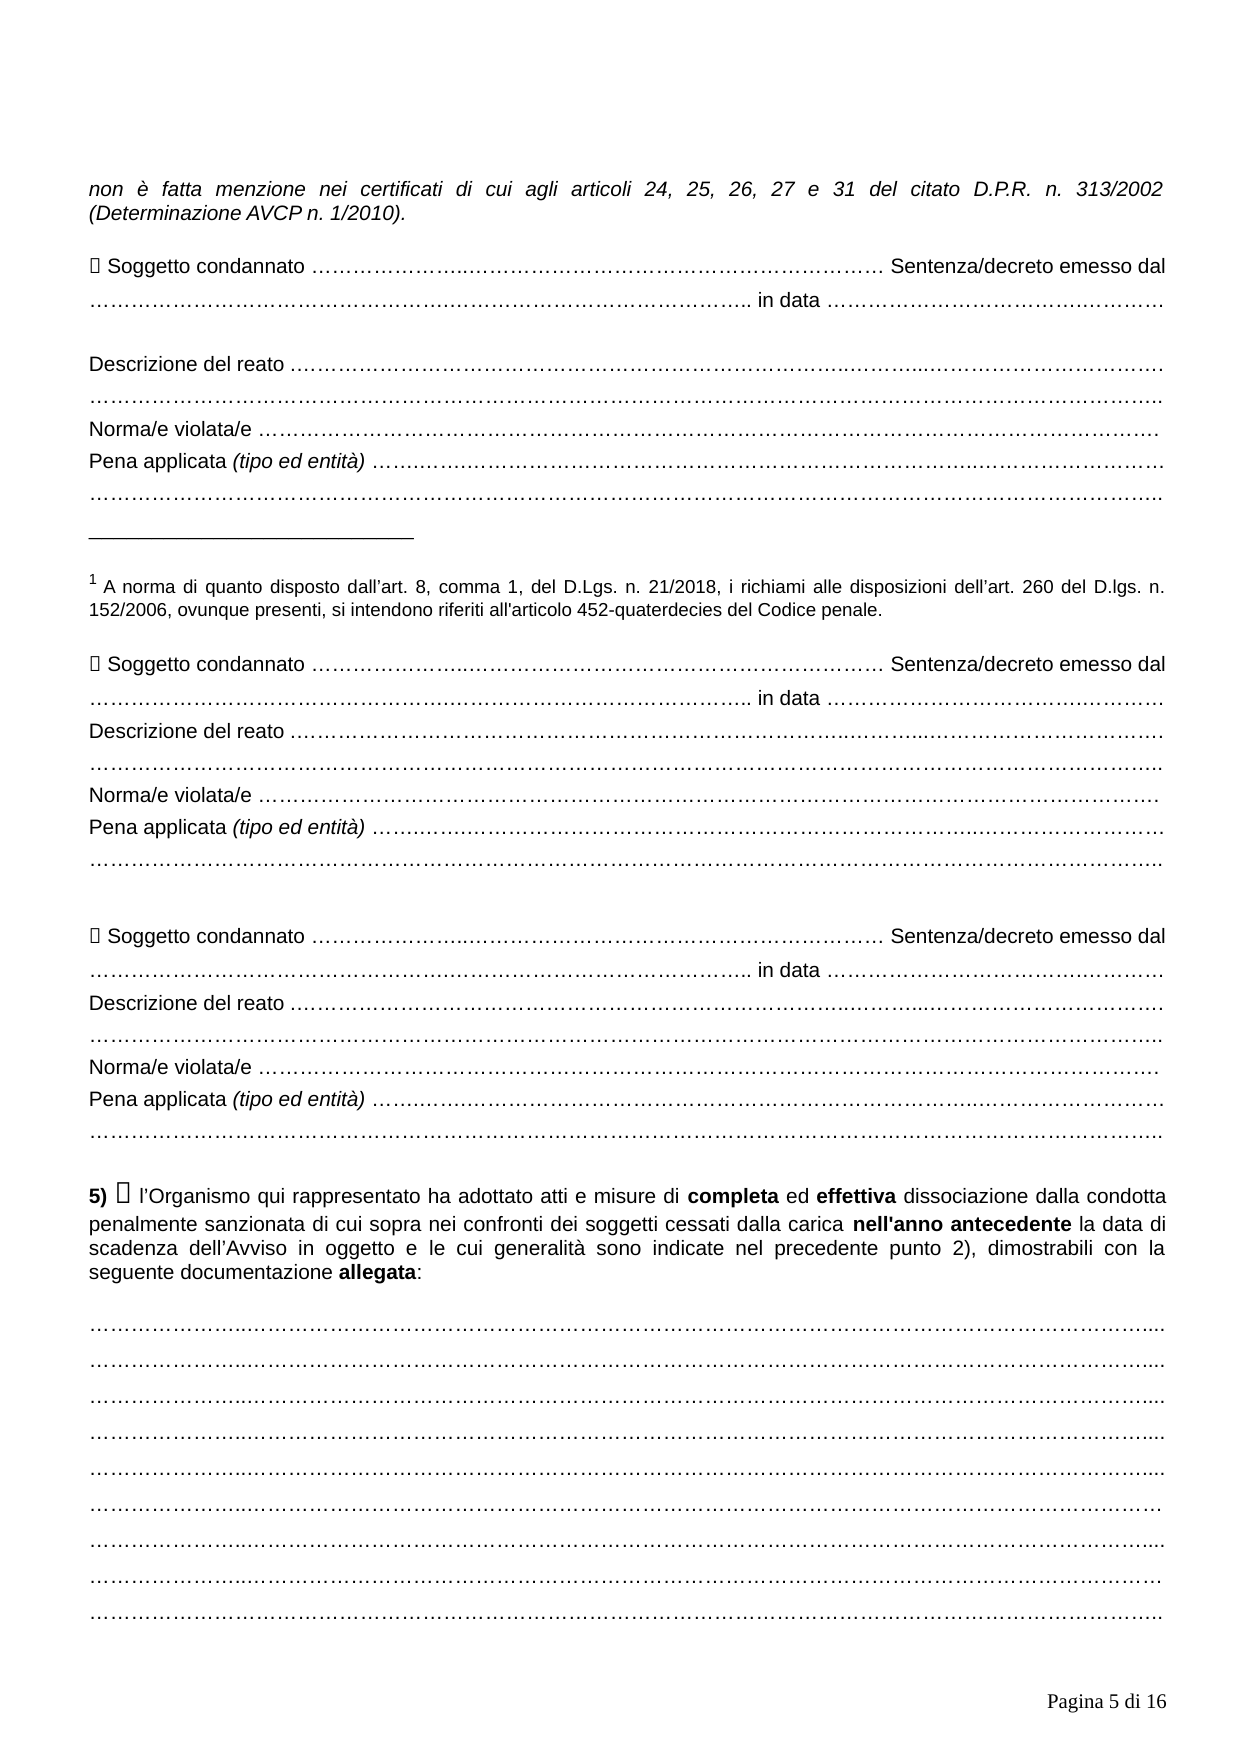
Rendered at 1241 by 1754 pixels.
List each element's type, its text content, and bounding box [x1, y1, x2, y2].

text 5)  l’Organismo qui rappresentato ha adottato atti e misure di completa ed effettiva dissociazione dalla condotta penalmente sanzionata di cui sopra nei confronti dei soggetti cessati dalla carica nell'anno antecedente la data di scadenza dell’Avviso in oggetto e le cui generalità sono indicate nel precedente punto 2), dimostrabili con la seguente documentazione allegata: [89, 1172, 1167, 1283]
text __________________________ [89, 513, 1167, 542]
text 1 A norma di quanto disposto dall’art. 8, comma 1, del D.Lgs. n. 21/2018, i richiami alle disposizioni dell’art. 260 del D.lgs. n. 152/2006, ovunque presenti, si intendono riferiti all'articolo 452-quaterdecies del Codice penale. [89, 571, 1167, 621]
text ……………………………………………………………………………………………………………………………………….. [89, 481, 1167, 505]
text Norma/e violata/e …………………………………………………………………………………………………………………. [89, 1055, 1167, 1079]
text Descrizione del reato .……………………………………………………………………..………...……………………………. [89, 352, 1167, 376]
text Descrizione del reato .……………………………………………………………………..………...……………………………. [89, 718, 1167, 742]
text ……………………………………………………………………………………………………………………………………….. [89, 751, 1167, 774]
text …………………………………………….…………………………………….. in data ……………………………….………… [89, 686, 1167, 710]
text Pena applicata (tipo ed entità) …….…….………………………………………………………………..……………………… [89, 1087, 1167, 1111]
text …………………………………………….…………………………………….. in data ……………………………….………… [89, 288, 1167, 312]
text ……………………………………………………………………………………………………………………………………….. [89, 1119, 1167, 1172]
text Norma/e violata/e …………………………………………………………………………………………………………………. [89, 416, 1167, 440]
text ……………………………………………………………………………………………………………………………………….. [89, 1023, 1167, 1047]
text …………………..…………………………………………………………………………………………………………………....…………………..…………………………………………………………………………………………………………………....…………………..…………………………………………………………………………………………………………………....…………………..…………………………………………………………………………………………………………………....…………………..…………………………………………………………………………………………………………………....…………………..…………………………………………………………………………………………………………………… [89, 1312, 1167, 1516]
text Norma/e violata/e …………………………………………………………………………………………………………………. [89, 783, 1167, 807]
text Descrizione del reato .……………………………………………………………………..………...……………………………. [89, 991, 1167, 1014]
text Pena applicata (tipo ed entità) …….…….………………………………………………………………..……………………… [89, 815, 1167, 839]
text …………………………………………….…………………………………….. in data ……………………………….………… [89, 958, 1167, 982]
text …………………..…………………………………………………………………………………………………………………....…………………..…………………………………………………………………………………………………………………… [89, 1528, 1167, 1588]
text  Soggetto condannato …………………..…………………………………………………… Sentenza/decreto emesso dal [89, 922, 1167, 950]
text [89, 1600, 1167, 1624]
text  Soggetto condannato …………………..…………………………………………………… Sentenza/decreto emesso dal [89, 251, 1167, 279]
text  Soggetto condannato …………………..…………………………………………………… Sentenza/decreto emesso dal [89, 649, 1167, 678]
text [89, 177, 1167, 225]
text ……………………………………………………………………………………………………………………………………….. [89, 384, 1167, 408]
text Pena applicata (tipo ed entità) …….…….………………………………………………………………..……………………… [89, 449, 1167, 473]
text ……………………………………………………………………………………………………………………………………….. [89, 847, 1167, 871]
